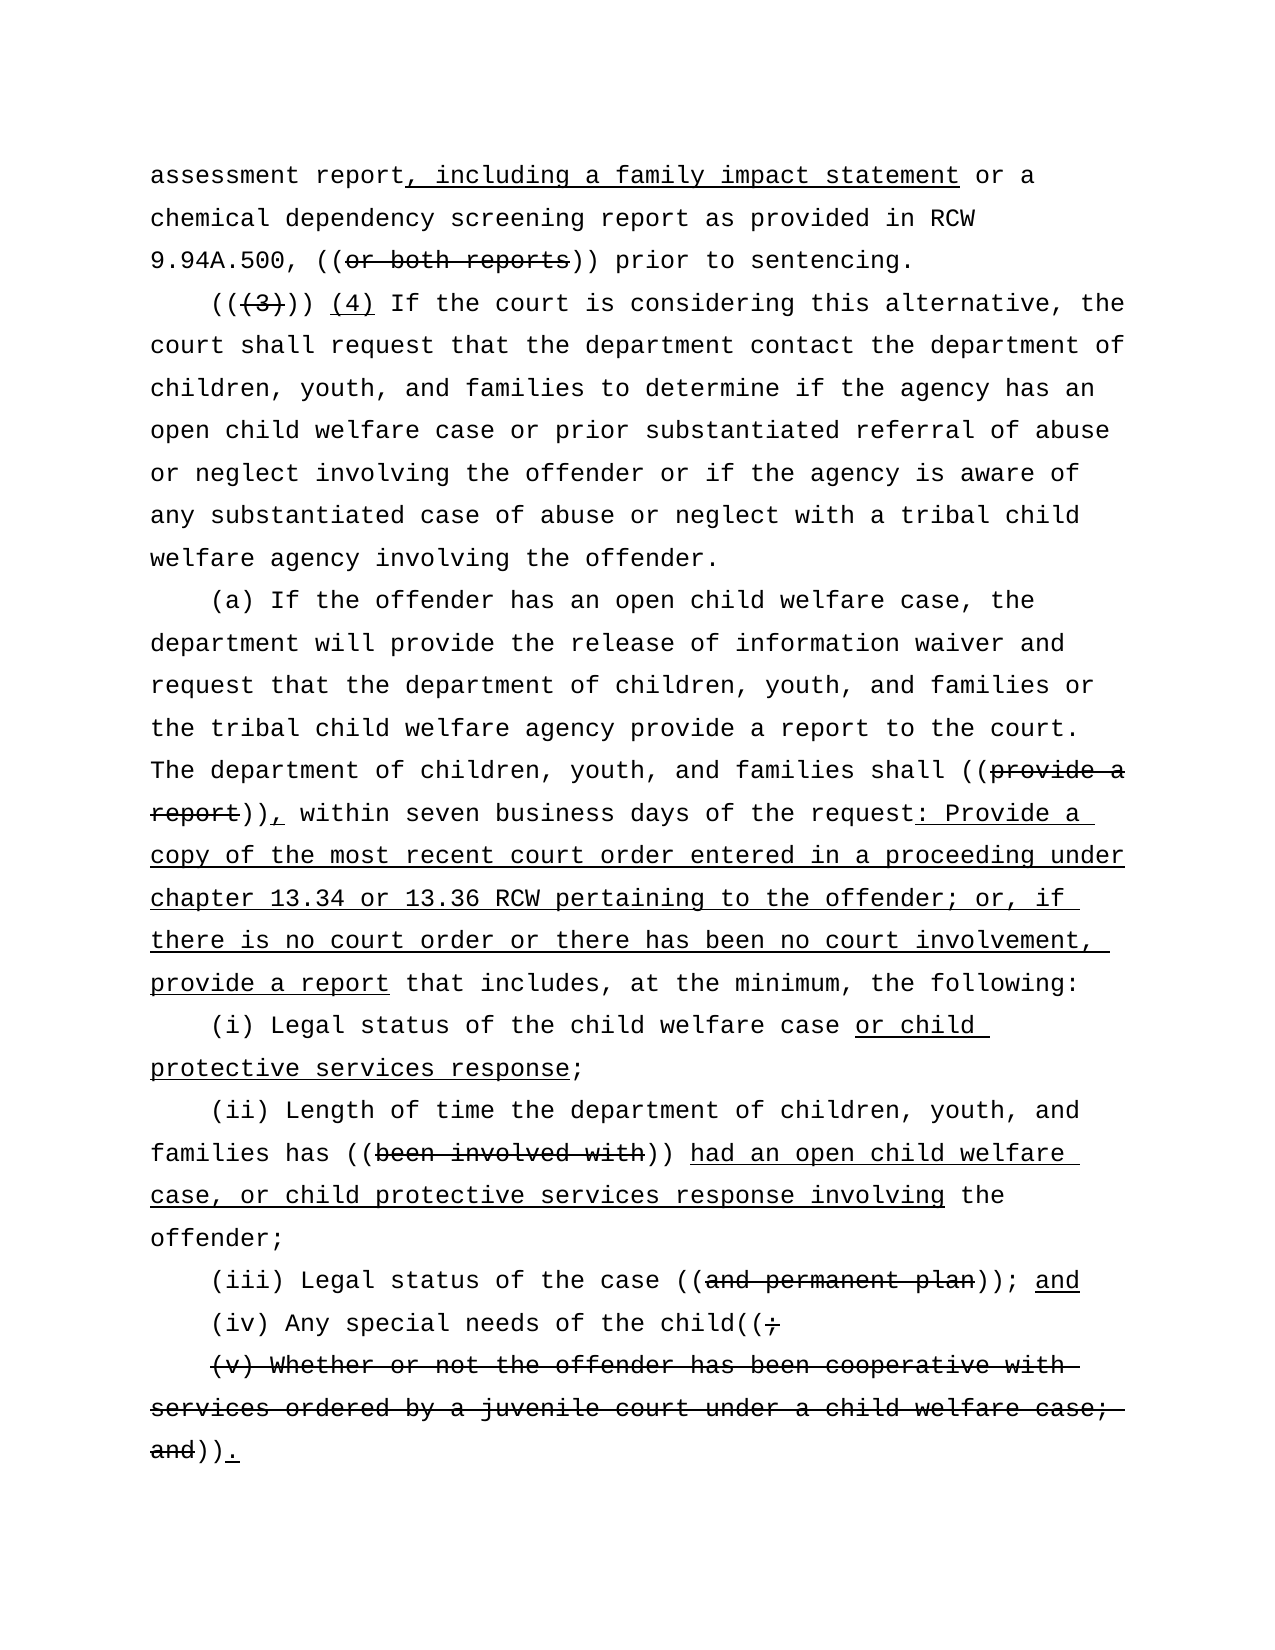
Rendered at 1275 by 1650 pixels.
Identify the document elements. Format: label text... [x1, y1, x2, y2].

text (iii) Legal status of the case ((and permanent plan)); and [150, 1255, 1125, 1297]
text (a) If the offender has an open child welfare case, the department will provide the release of information waiver and request that the department of children, youth, and families or the tribal child welfare agency provide a report to the court. The department of children, youth, and families shall ((provide a report)), within seven business days of the request: Provide a copy of the most recent court order entered in a proceeding under chapter 13.34 or 13.36 RCW pertaining to the offender; or, if there is no court order or there has been no court involvement, provide a report that includes, at the minimum, the following: [150, 868, 1125, 1000]
text (iv) Any special needs of the child((; [150, 1297, 1125, 1340]
text (v) Whether or not the offender has been cooperative with services ordered by a juvenile court under a child welfare case; and)). [150, 1411, 1125, 1467]
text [150, 150, 1125, 277]
text (i) Legal status of the child welfare case or child protective services response; [150, 1000, 1125, 1085]
text (((3))) (4) If the court is considering this alternative, the court shall request that the department contact the department of children, youth, and families to determine if the agency has an open child welfare case or prior substantiated referral of abuse or neglect involving the offender or if the agency is aware of any substantiated case of abuse or neglect with a tribal child welfare agency involving the offender. [150, 277, 1125, 575]
text (v) Whether or not the offender has been cooperative with services ordered by a juvenile court under a child welfare case; and)). [150, 1340, 1125, 1409]
text (a) If the offender has an open child welfare case, the department will provide the release of information waiver and request that the department of children, youth, and families or the tribal child welfare agency provide a report to the court. The department of children, youth, and families shall ((provide a report)), within seven business days of the request: Provide a copy of the most recent court order entered in a proceeding under chapter 13.34 or 13.36 RCW pertaining to the offender; or, if there is no court order or there has been no court involvement, provide a report that includes, at the minimum, the following: [150, 575, 1125, 866]
text (ii) Length of time the department of children, youth, and families has ((been involved with)) had an open child welfare case, or child protective services response involving the offender; [150, 1085, 1125, 1255]
